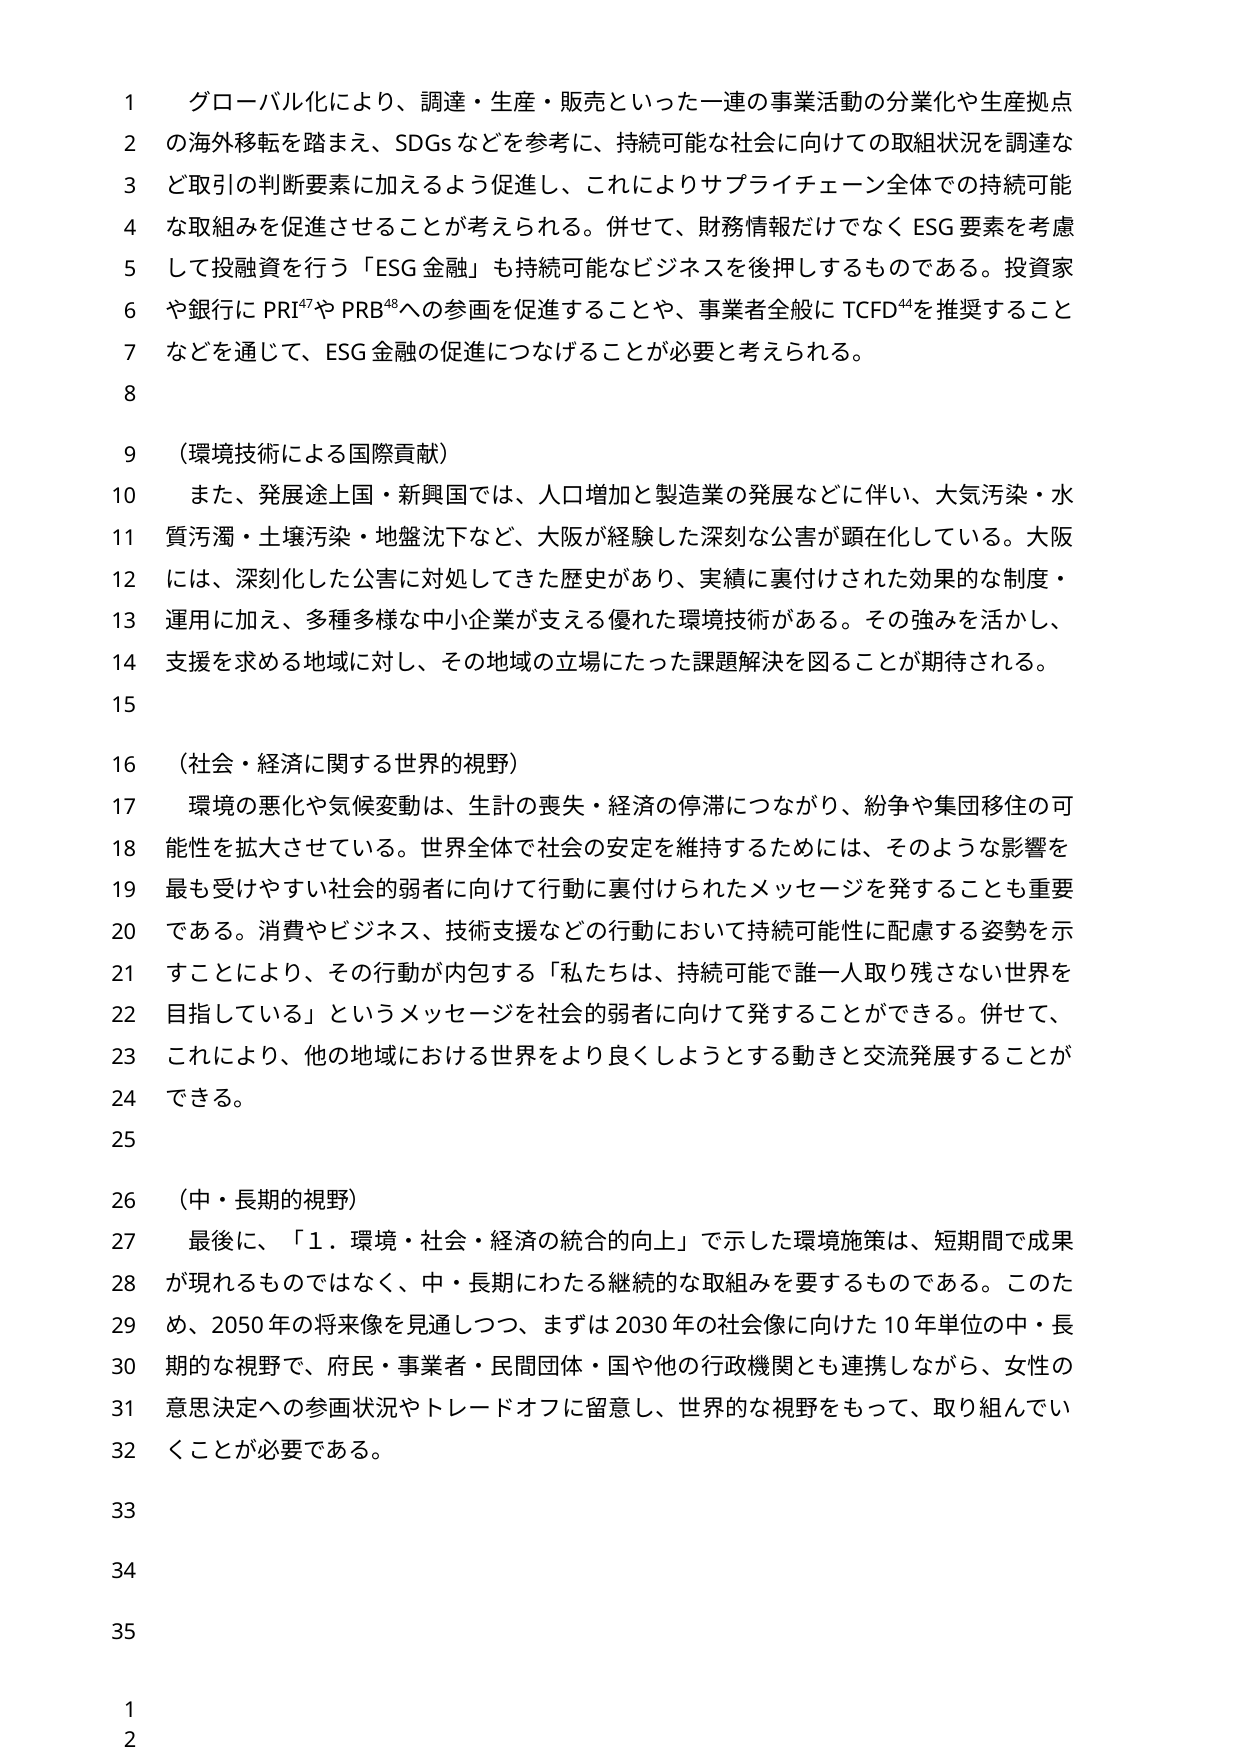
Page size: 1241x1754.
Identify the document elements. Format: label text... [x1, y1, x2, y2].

text （環境技術による国際貢献） [165, 429, 1075, 471]
text （社会・経済に関する世界的視野） [165, 739, 1075, 781]
text 環境の悪化や気候変動は、生計の喪失・経済の停滞につながり、紛争や集団移住の可能性を拡大させている。世界全体で社会の安定を維持するためには、そのような影響を最も受けやすい社会的弱者に向けて行動に裏付けられたメッセージを発することも重要である。消費やビジネス、技術支援などの行動において持続可能性に配慮する姿勢を示すことにより、その行動が内包する「私たちは、持続可能で誰一人取り残さない世界を目指している」というメッセージを社会的弱者に向けて発することができる。併せて、これにより、他の地域における世界をより良くしようとする動きと交流発展することができる。 [165, 781, 1075, 1114]
text グローバル化により、調達・生産・販売といった一連の事業活動の分業化や生産拠点の海外移転を踏まえ、SDGsなどを参考に、持続可能な社会に向けての取組状況を調達など取引の判断要素に加えるよう促進し、これによりサプライチェーン全体での持続可能な取組みを促進させることが考えられる。併せて、財務情報だけでなくESG要素を考慮して投融資を行う「ESG金融」も持続可能なビジネスを後押しするものである。投資家や銀行にPRI47やPRB48への参画を促進することや、事業者全般にTCFD44を推奨することなどを通じて、ESG金融の促進につなげることが必要と考えられる。 [165, 77, 1075, 368]
text （中・長期的視野） [165, 1175, 1075, 1216]
text 最後に、「１．環境・社会・経済の統合的向上」で示した環境施策は、短期間で成果が現れるものではなく、中・長期にわたる継続的な取組みを要するものである。このため、2050年の将来像を見通しつつ、まずは2030年の社会像に向けた10年単位の中・長期的な視野で、府民・事業者・民間団体・国や他の行政機関とも連携しながら、女性の意思決定への参画状況やトレードオフに留意し、世界的な視野をもって、取り組んでいくことが必要である。 [165, 1216, 1075, 1466]
text また、発展途上国・新興国では、人口増加と製造業の発展などに伴い、大気汚染・水質汚濁・土壌汚染・地盤沈下など、大阪が経験した深刻な公害が顕在化している。大阪には、深刻化した公害に対処してきた歴史があり、実績に裏付けされた効果的な制度・運用に加え、多種多様な中小企業が支える優れた環境技術がある。その強みを活かし、支援を求める地域に対し、その地域の立場にたった課題解決を図ることが期待される。 [165, 471, 1075, 679]
